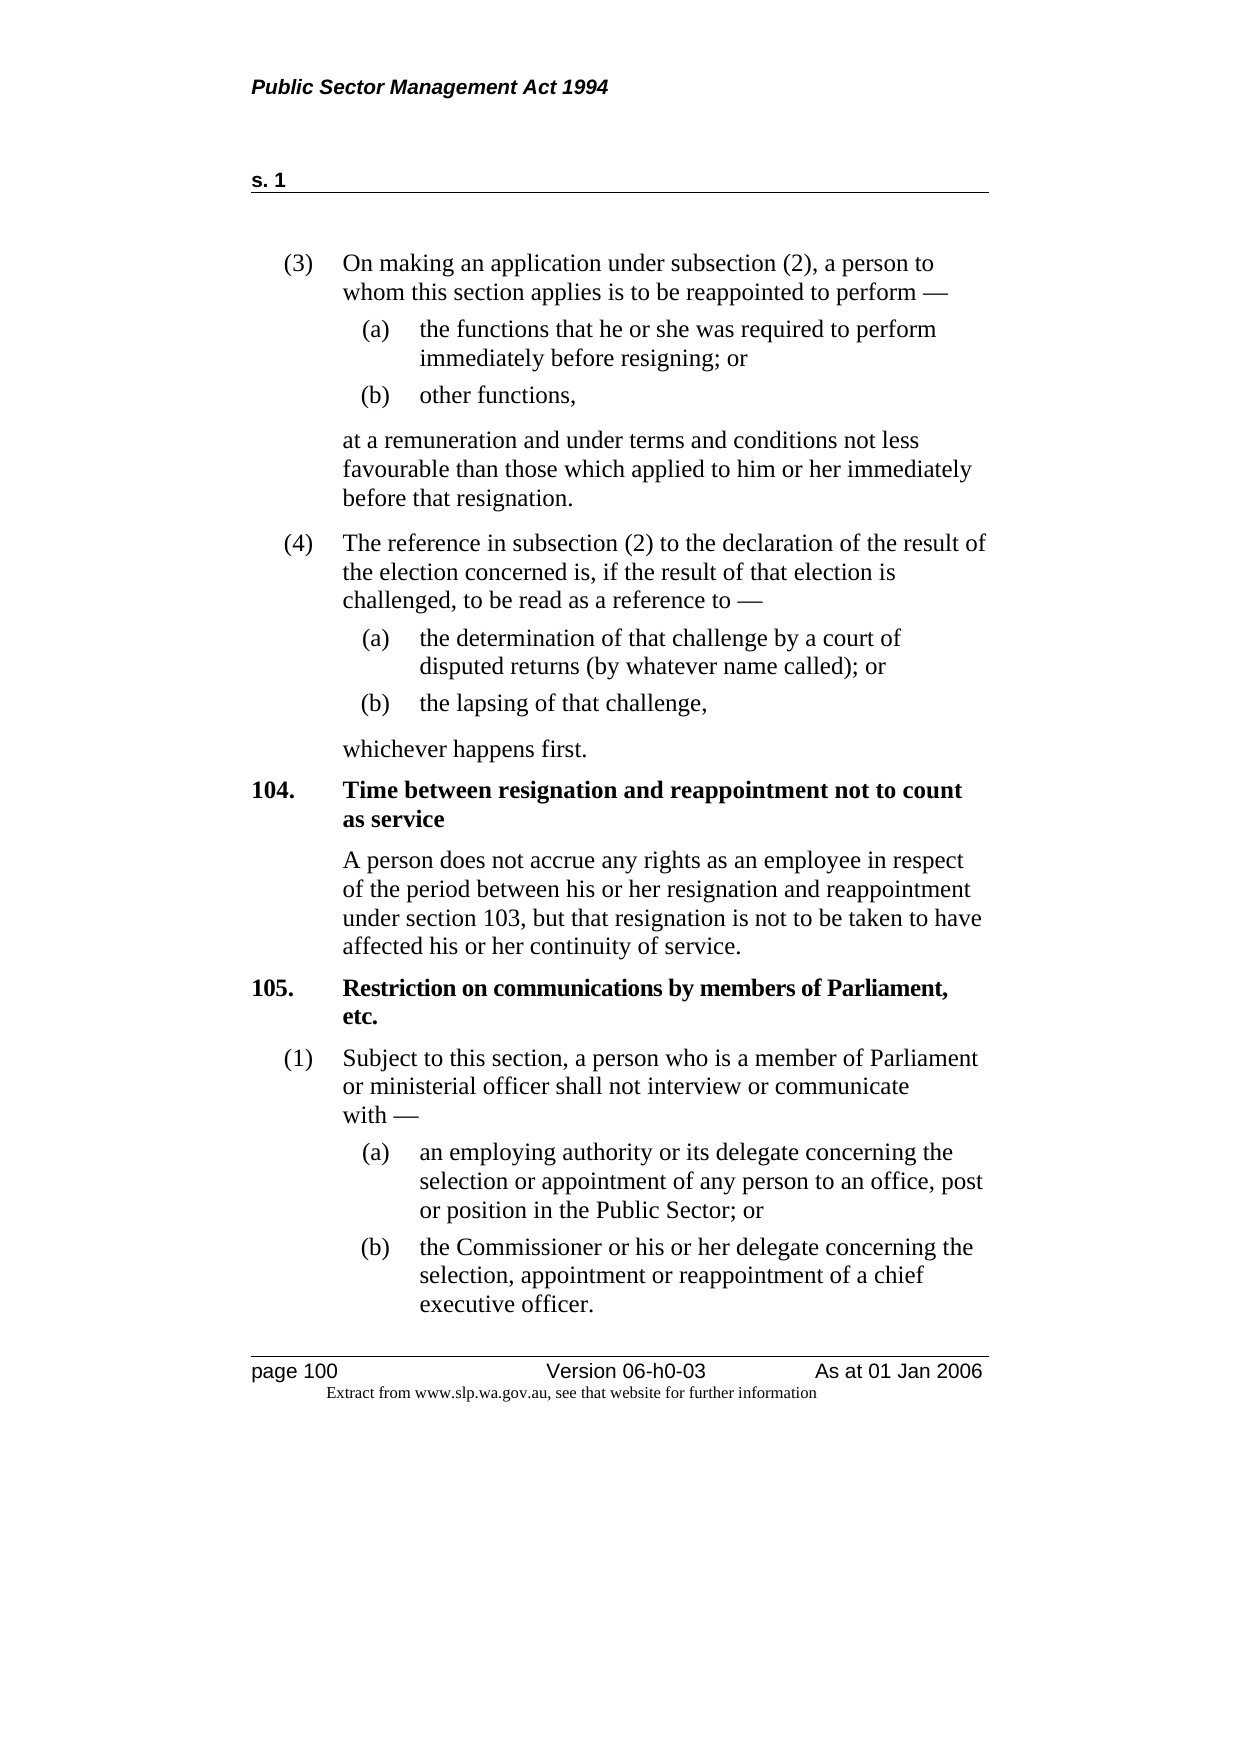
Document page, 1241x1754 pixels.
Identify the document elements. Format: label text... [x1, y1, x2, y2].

text (b) the lapsing of that challenge, [251, 688, 989, 717]
text (b) other functions, [251, 380, 989, 408]
text A person does not accrue any rights as an employee in respect of the period between his or her resignation and reappointment under section 103, but that resignation is not to be taken to have affected his or her continuity of service. [251, 845, 989, 960]
text (a) the functions that he or she was required to perform immediately before resigning; or [251, 314, 989, 371]
text whichever happens first. [251, 734, 989, 763]
text (3) On making an application under subsection (2), a person to whom this section applies is to be reappointed to perform — [251, 248, 989, 306]
text at a remuneration and under terms and conditions not less favourable than those which applied to him or her immediately before that resignation. [251, 425, 989, 511]
text (1) Subject to this section, a person who is a member of Parliament or ministerial officer shall not interview or communicate with — [251, 1043, 989, 1129]
text (b) the Commissioner or his or her delegate concerning the selection, appointment or reappointment of a chief executive officer. [251, 1232, 989, 1318]
text (4) The reference in subsection (2) to the declaration of the result of the election concerned is, if the result of that election is challenged, to be read as a reference to — [251, 528, 989, 614]
text (a) an employing authority or its delegate concerning the selection or appointment of any person to an office, post or position in the Public Sector; or [251, 1137, 989, 1223]
subtitle 105. Restriction on communications by members of Parliament, etc. [251, 973, 989, 1030]
subtitle 104. Time between resignation and reappointment not to count as service [251, 775, 989, 833]
text (a) the determination of that challenge by a court of disputed returns (by whatever name called); or [251, 623, 989, 680]
